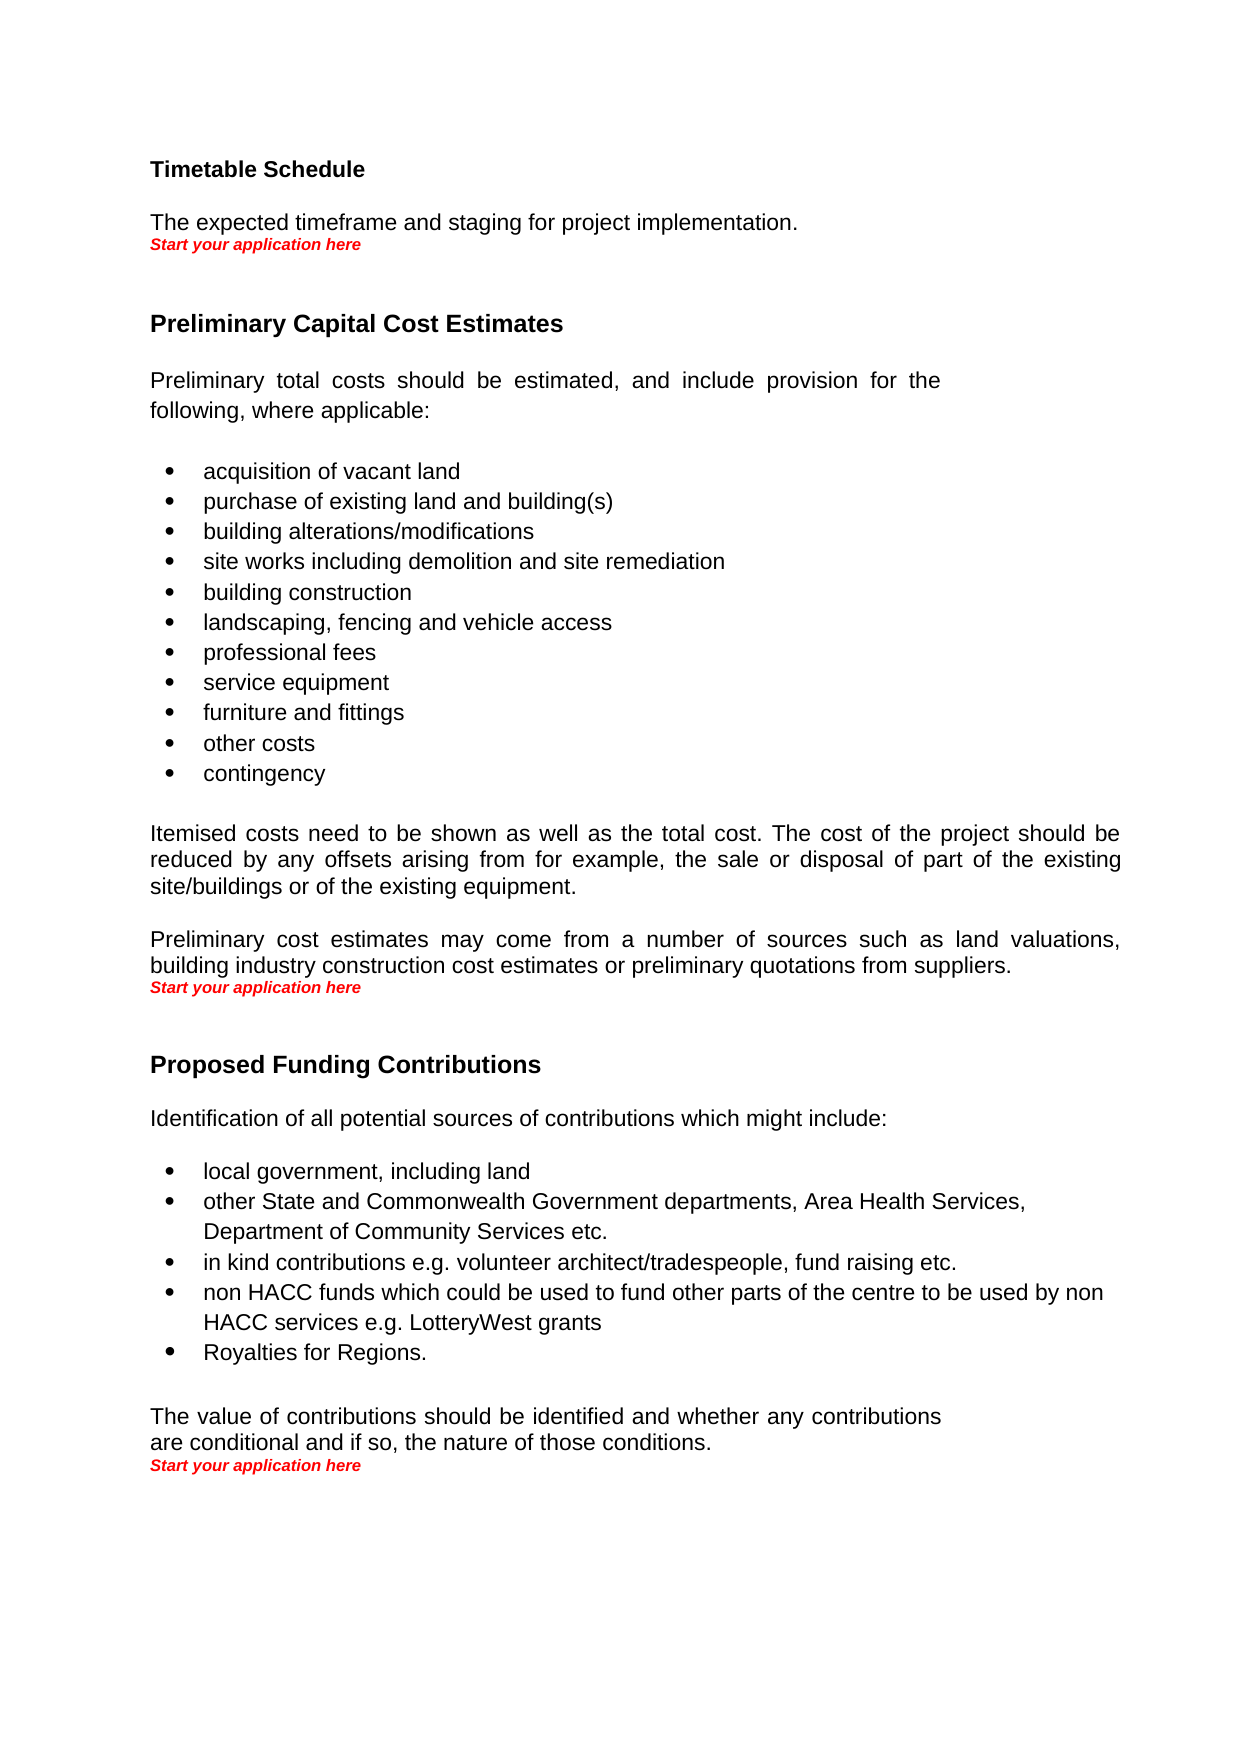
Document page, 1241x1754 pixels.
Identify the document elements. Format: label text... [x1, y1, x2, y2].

list contingency [166, 760, 1122, 786]
text Identification of all potential sources of contributions which might include: [150, 1105, 1122, 1132]
list other costs [166, 729, 1122, 756]
list building construction [166, 578, 1122, 605]
text Timetable Schedule [150, 156, 1122, 182]
text Preliminary Capital Cost Estimates [150, 309, 1122, 338]
list building alterations/modifications [166, 518, 1122, 544]
list service equipment [166, 669, 1122, 695]
text Proposed Funding Contributions [150, 1050, 1122, 1079]
list other State and Commonwealth Government departments, Area Health Services, Department of Community Services etc. [166, 1188, 1122, 1245]
list professional fees [166, 639, 1122, 665]
text Preliminary total costs should be estimated, and include provision for the following, where applicable: [150, 367, 942, 423]
text The expected timeframe and staging for project implementation. [150, 209, 1122, 235]
list site works including demolition and site remediation [166, 548, 1122, 574]
list local government, including land [166, 1158, 1122, 1184]
list acquisition of vacant land [166, 458, 1122, 484]
text Start your application here [150, 1456, 1122, 1475]
text Itemised costs need to be shown as well as the total cost. The cost of the project should be reduced by any offsets arising from for example, the sale or disposal of part of the existing site/buildings or of the existing equipment. [150, 820, 1122, 899]
list purchase of existing land and building(s) [166, 488, 1122, 514]
text The value of contributions should be identified and whether any contributions are conditional and if so, the nature of those conditions. [150, 1403, 942, 1456]
list landscaping, fencing and vehicle access [166, 609, 1122, 635]
text Start your application here [150, 978, 1122, 997]
list Royalties for Regions. [166, 1339, 1122, 1366]
list furniture and fittings [166, 699, 1122, 726]
text Start your application here [150, 235, 1122, 254]
list non HACC funds which could be used to fund other parts of the centre to be used by non HACC services e.g. LotteryWest grants [166, 1279, 1122, 1335]
list in kind contributions e.g. volunteer architect/tradespeople, fund raising etc. [166, 1248, 1122, 1275]
text Preliminary cost estimates may come from a number of sources such as land valuations, building industry construction cost estimates or preliminary quotations from suppliers. [150, 926, 1122, 978]
